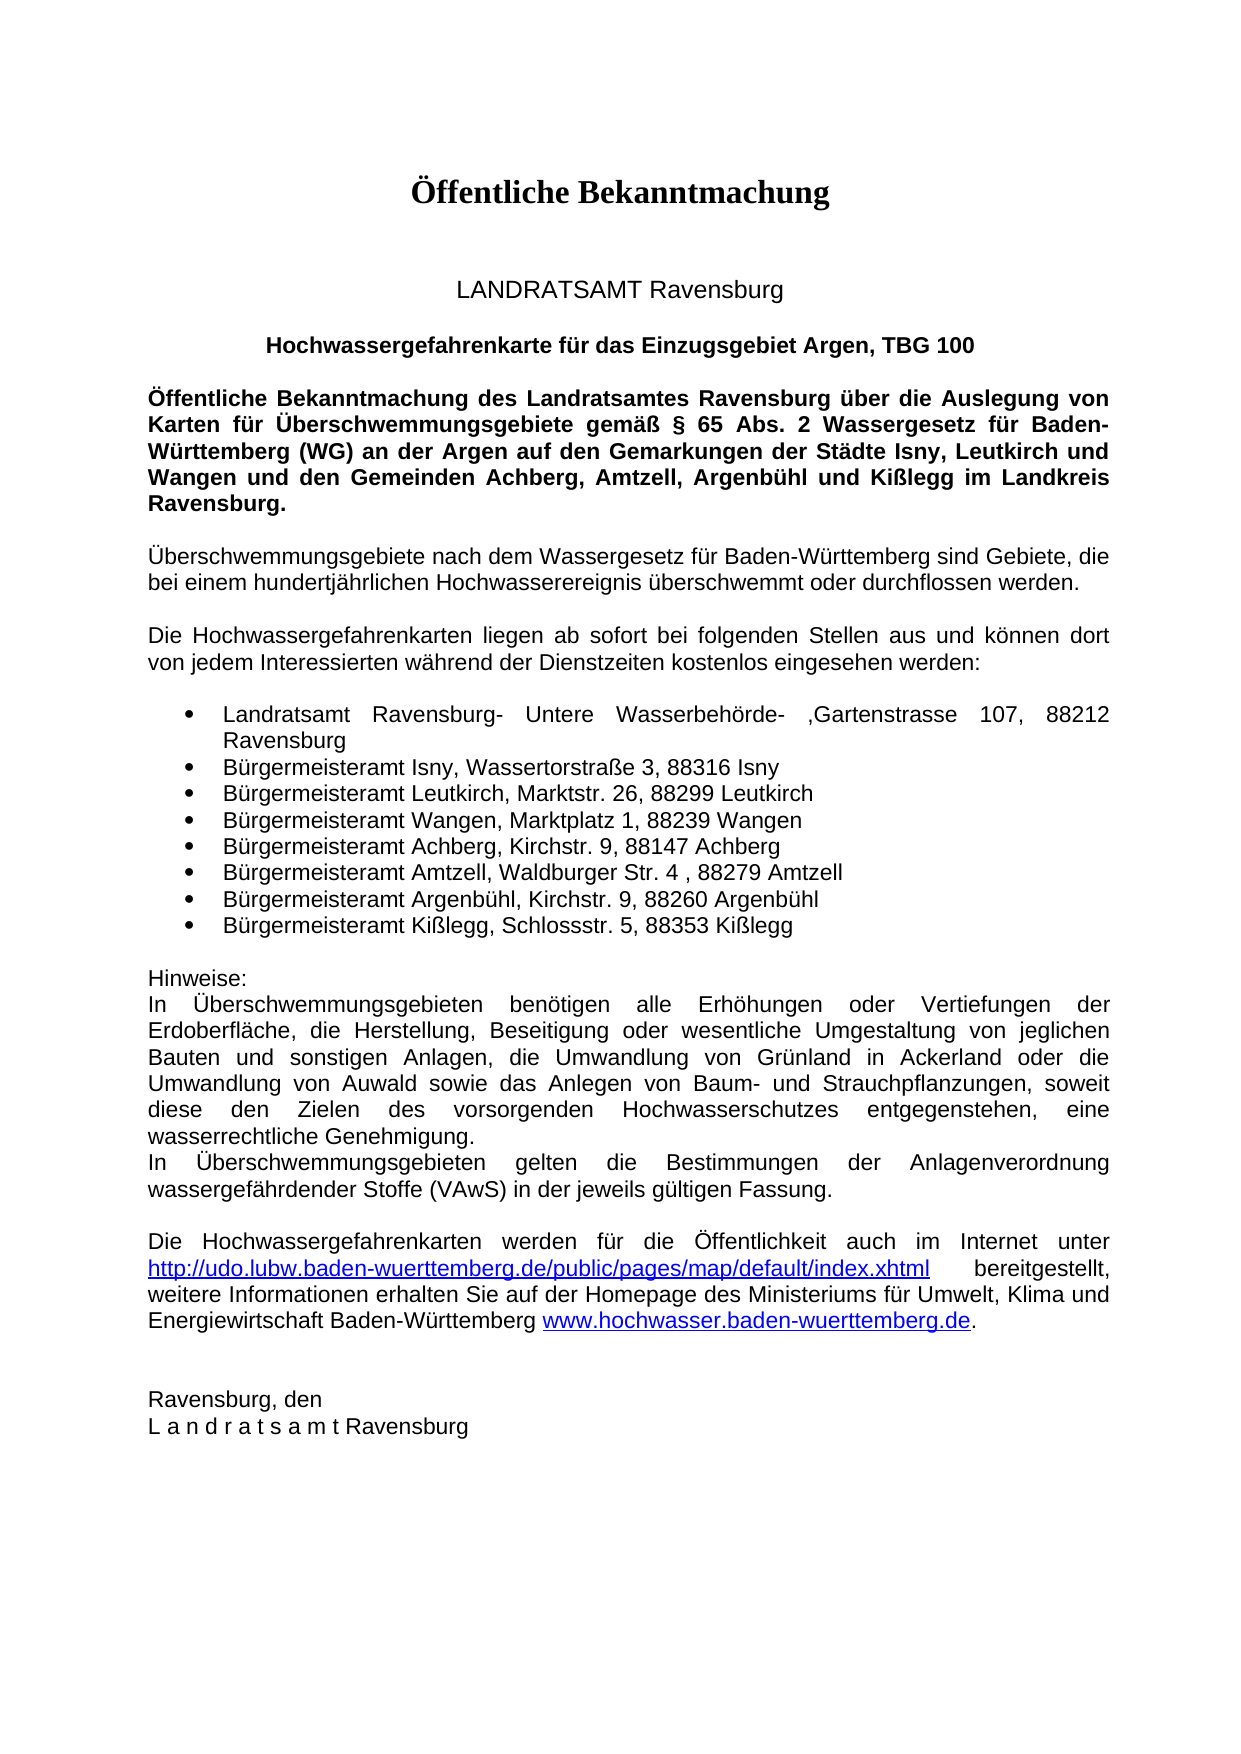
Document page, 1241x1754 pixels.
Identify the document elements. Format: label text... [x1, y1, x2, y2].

list Bürgermeisteramt Leutkirch, Marktstr. 26, 88299 Leutkirch [185, 780, 1110, 807]
list Bürgermeisteramt Isny, Wassertorstraße 3, 88316 Isny [185, 754, 1110, 780]
text Die Hochwassergefahrenkarten liegen ab sofort bei folgenden Stellen aus und können dort von jedem Interessierten während der Dienstzeiten kostenlos eingesehen werden: [148, 622, 1110, 675]
text Hochwassergefahrenkarte für das Einzugsgebiet Argen, TBG 100 [148, 332, 1093, 358]
list Landratsamt Ravensburg- Untere Wasserbehörde- ,Gartenstrasse 107, 88212 Ravensburg [185, 701, 1110, 754]
text Öffentliche Bekanntmachung des Landratsamtes Ravensburg über die Auslegung von Karten für Überschwemmungsgebiete gemäß § 65 Abs. 2 Wassergesetz für Baden-Württemberg (WG) an der Argen auf den Gemarkungen der Städte Isny, Leutkirch und Wangen und den Gemeinden Achberg, Amtzell, Argenbühl und Kißlegg im Landkreis Ravensburg. [148, 385, 1110, 517]
list Bürgermeisteramt Achberg, Kirchstr. 9, 88147 Achberg [185, 833, 1110, 859]
list Bürgermeisteramt Amtzell, Waldburger Str. 4 , 88279 Amtzell [185, 859, 1110, 886]
text Die Hochwassergefahrenkarten werden für die Öffentlichkeit auch im Internet unter http://udo.lubw.baden-wuerttemberg.de/public/pages/map/default/index.xhtml bereitgestellt, weitere Informationen erhalten Sie auf der Homepage des Ministeriums für Umwelt, Klima und Energiewirtschaft Baden-Württemberg www.hochwasser.baden-wuerttemberg.de. [148, 1228, 1110, 1334]
text In Überschwemmungsgebieten benötigen alle Erhöhungen oder Vertiefungen der Erdoberfläche, die Herstellung, Beseitigung oder wesentliche Umgestaltung von jeglichen Bauten und sonstigen Anlagen, die Umwandlung von Grünland in Ackerland oder die Umwandlung von Auwald sowie das Anlegen von Baum- und Strauchpflanzungen, soweit diese den Zielen des vorsorgenden Hochwasserschutzes entgegenstehen, eine wasserrechtliche Genehmigung. [148, 991, 1110, 1149]
list Bürgermeisteramt Argenbühl, Kirchstr. 9, 88260 Argenbühl [185, 886, 1110, 912]
list Bürgermeisteramt Kißlegg, Schlossstr. 5, 88353 Kißlegg [185, 912, 1110, 938]
text In Überschwemmungsgebieten gelten die Bestimmungen der Anlagenverordnung wassergefährdender Stoffe (VAwS) in der jeweils gültigen Fassung. [148, 1149, 1110, 1202]
text L a n d r a t s a m t Ravensburg [148, 1413, 1110, 1439]
list Bürgermeisteramt Wangen, Marktplatz 1, 88239 Wangen [185, 807, 1110, 833]
text Überschwemmungsgebiete nach dem Wassergesetz für Baden-Württemberg sind Gebiete, die bei einem hundertjährlichen Hochwasserereignis überschwemmt oder durchflossen werden. [148, 543, 1110, 596]
subtitle Öffentliche Bekanntmachung [148, 173, 1093, 211]
text LANDRATSAMT Ravensburg [148, 275, 1093, 303]
text Ravensburg, den [148, 1386, 1110, 1413]
text Hinweise: [148, 965, 1110, 991]
